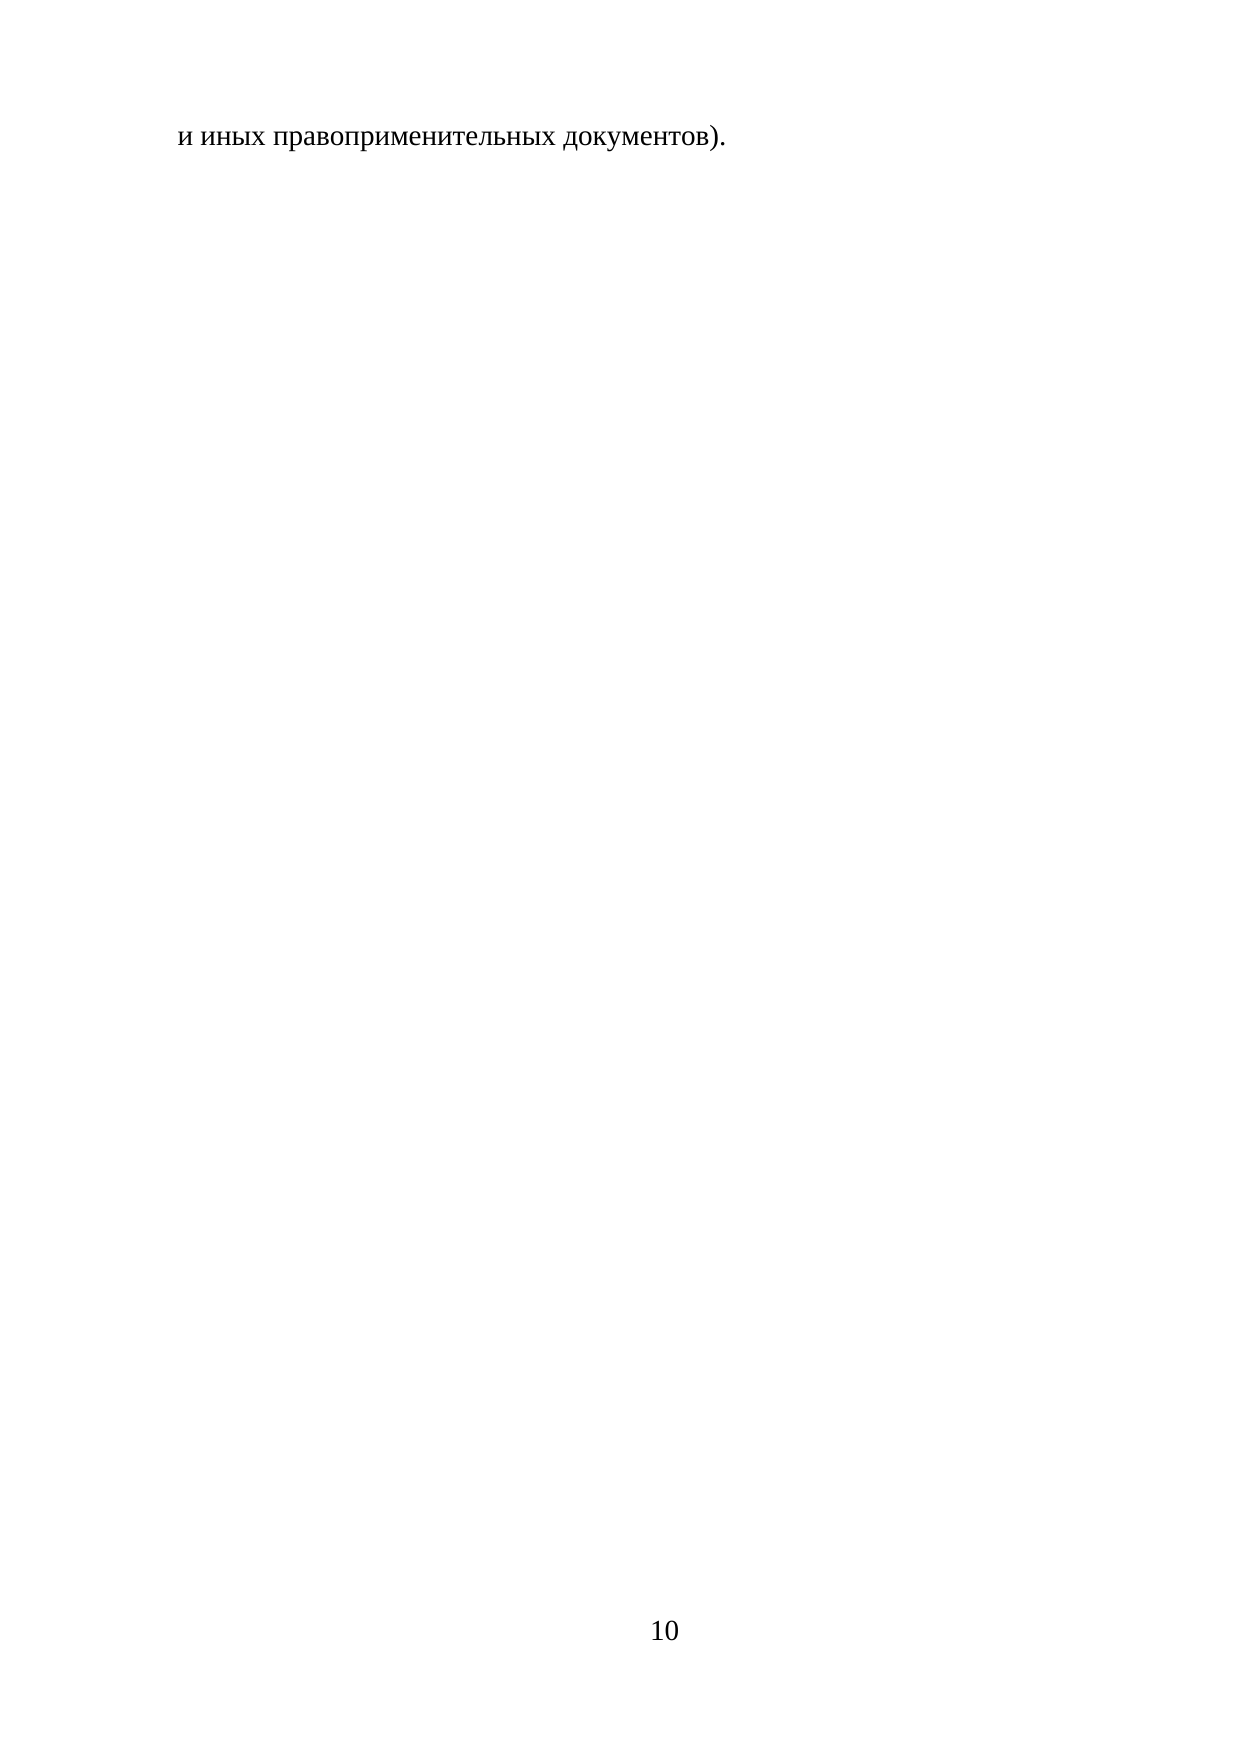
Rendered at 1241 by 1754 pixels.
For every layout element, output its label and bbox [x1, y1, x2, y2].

text [177, 118, 1152, 152]
